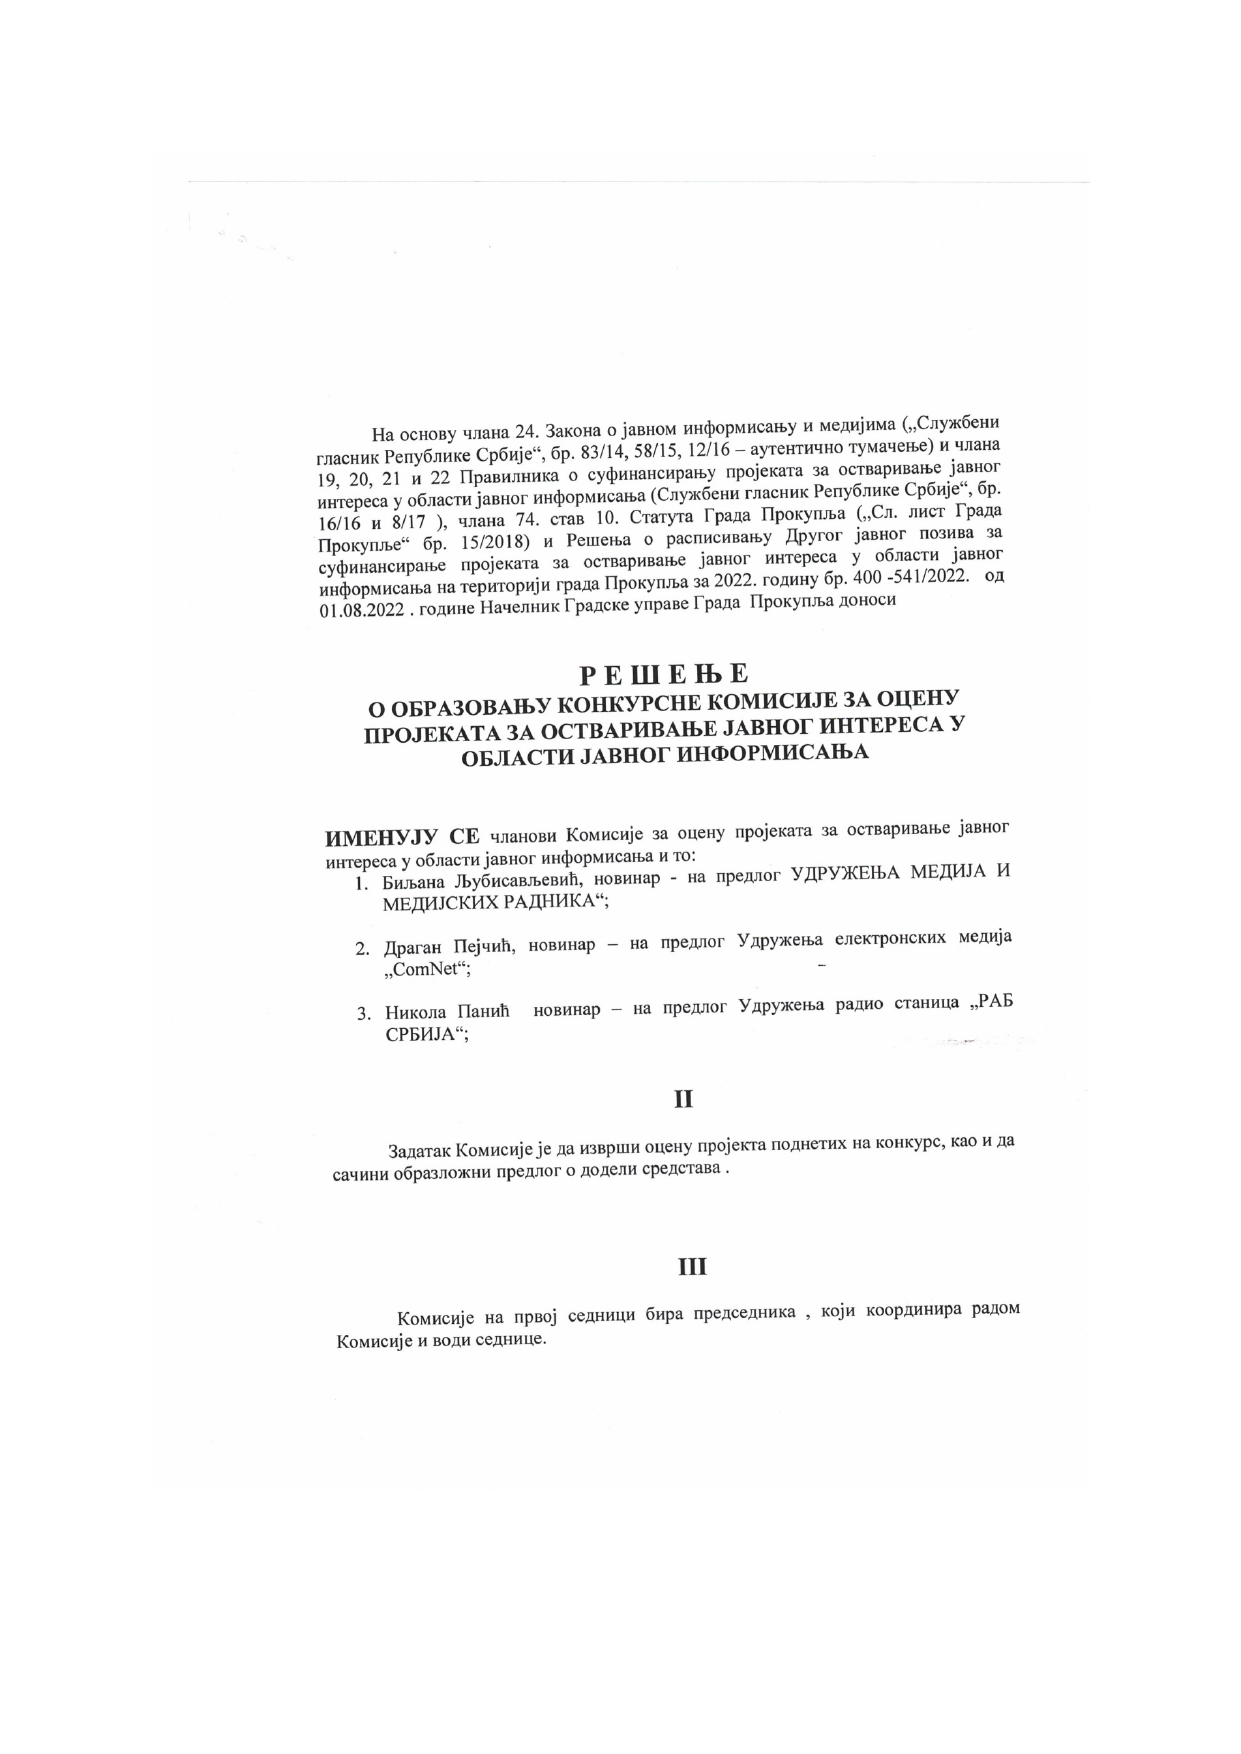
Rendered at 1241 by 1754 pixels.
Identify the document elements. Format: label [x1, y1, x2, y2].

picture [150, 150, 1091, 1490]
